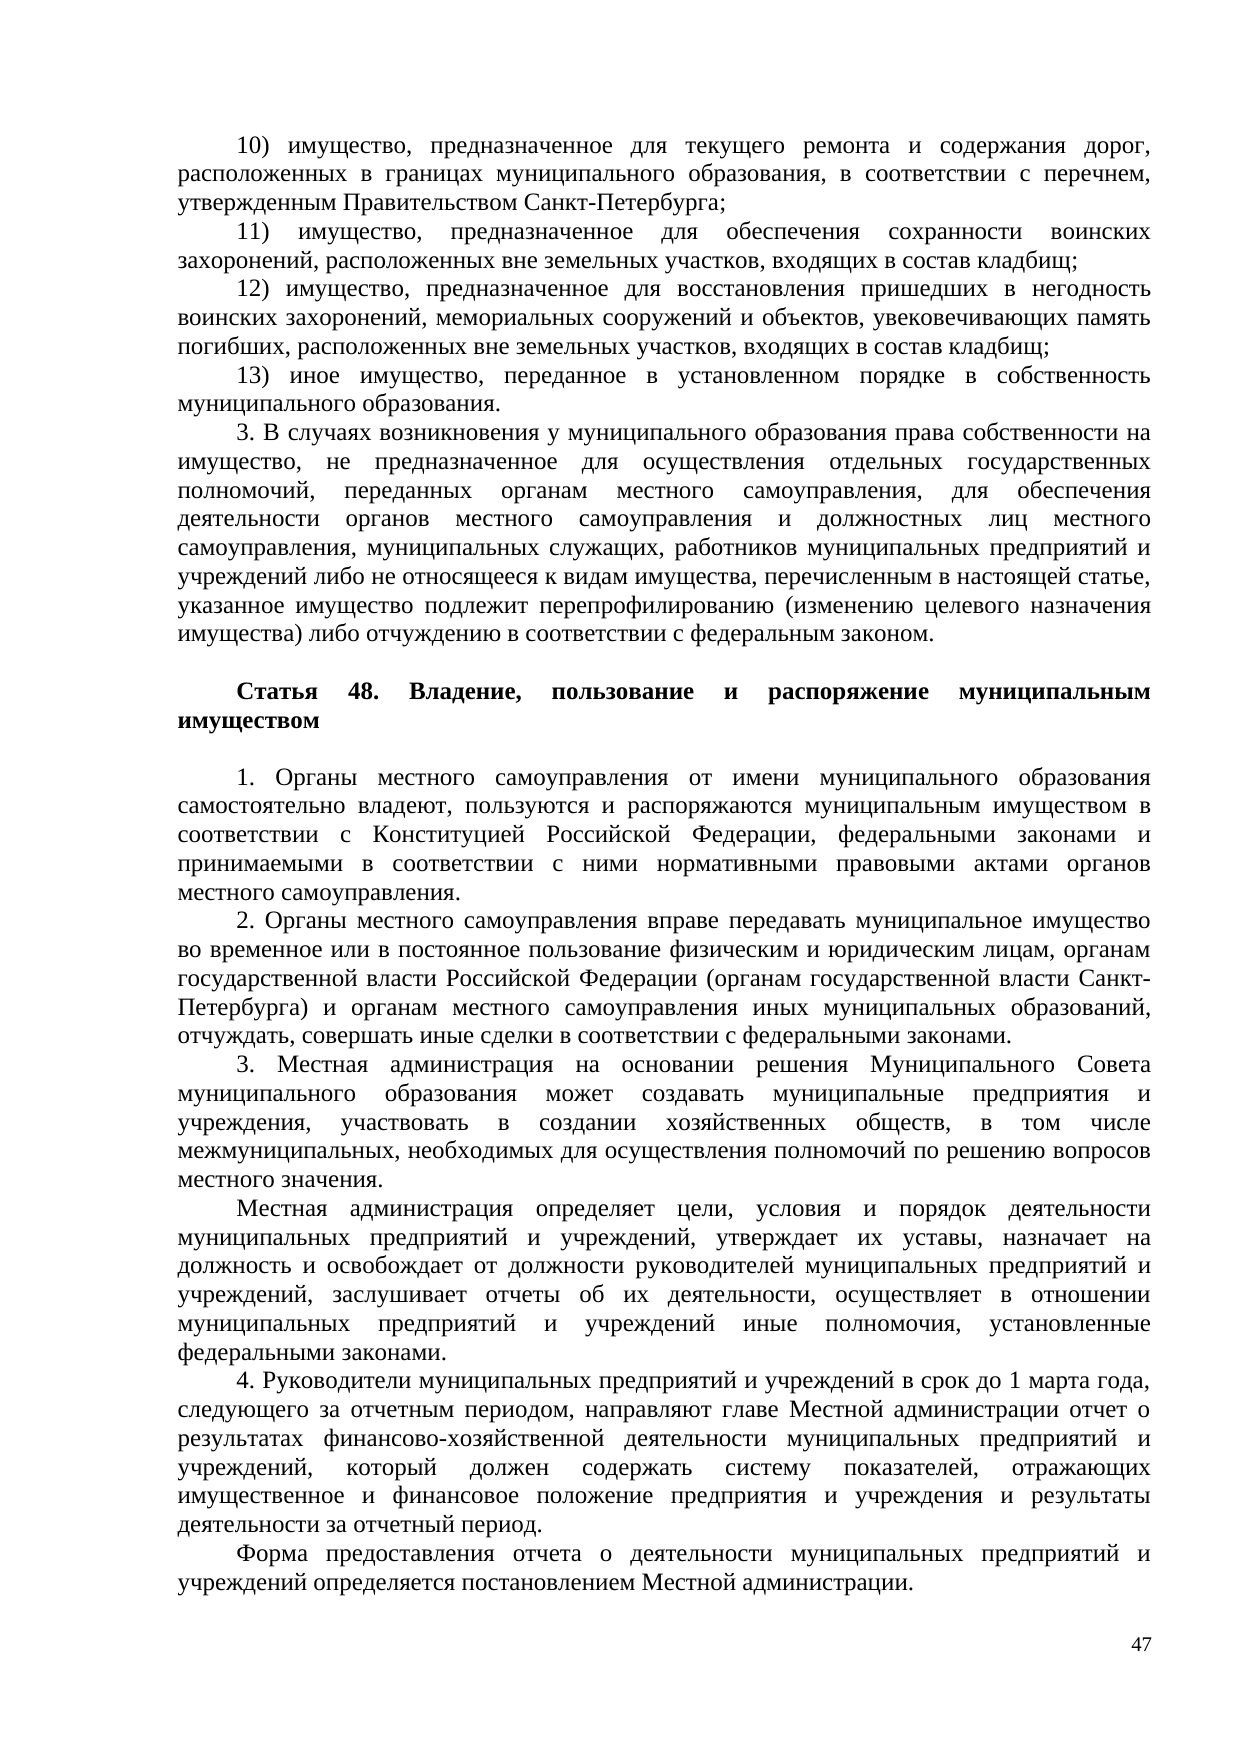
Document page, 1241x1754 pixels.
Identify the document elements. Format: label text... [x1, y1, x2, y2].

text 3. В случаях возникновения у муниципального образования права собственности на имущество, не предназначенное для осуществления отдельных государственных полномочий, переданных органам местного самоуправления, для обеспечения деятельности органов местного самоуправления и должностных лиц местного самоуправления, муниципальных служащих, работников муниципальных предприятий и учреждений либо не относящееся к видам имущества, перечисленным в настоящей статье, указанное имущество подлежит перепрофилированию (изменению целевого назначения имущества) либо отчуждению в соответствии с федеральным законом. [177, 417, 1152, 647]
text Статья 48. Владение, пользование и распоряжение муниципальным имуществом [177, 676, 1152, 733]
text 12) имущество, предназначенное для восстановления пришедших в негодность воинских захоронений, мемориальных сооружений и объектов, увековечивающих память погибших, расположенных вне земельных участков, входящих в состав кладбищ; [177, 273, 1152, 360]
text 3. Местная администрация на основании решения Муниципального Совета муниципального образования может создавать муниципальные предприятия и учреждения, участвовать в создании хозяйственных обществ, в том числе межмуниципальных, необходимых для осуществления полномочий по решению вопросов местного значения. [177, 1049, 1152, 1193]
text Форма предоставления отчета о деятельности муниципальных предприятий и учреждений определяется постановлением Местной администрации. [177, 1538, 1152, 1595]
text 4. Руководители муниципальных предприятий и учреждений в срок до 1 марта года, следующего за отчетным периодом, направляют главе Местной администрации отчет о результатах финансово-хозяйственной деятельности муниципальных предприятий и учреждений, который должен содержать систему показателей, отражающих имущественное и финансовое положение предприятия и учреждения и результаты деятельности за отчетный период. [177, 1365, 1152, 1538]
text 2. Органы местного самоуправления вправе передавать муниципальное имущество во временное или в постоянное пользование физическим и юридическим лицам, органам государственной власти Российской Федерации (органам государственной власти Санкт-Петербурга) и органам местного самоуправления иных муниципальных образований, отчуждать, совершать иные сделки в соответствии с федеральными законами. [177, 905, 1152, 1049]
text 11) имущество, предназначенное для обеспечения сохранности воинских захоронений, расположенных вне земельных участков, входящих в состав кладбищ; [177, 216, 1152, 273]
text Местная администрация определяет цели, условия и порядок деятельности муниципальных предприятий и учреждений, утверждает их уставы, назначает на должность и освобождает от должности руководителей муниципальных предприятий и учреждений, заслушивает отчеты об их деятельности, осуществляет в отношении муниципальных предприятий и учреждений иные полномочия, установленные федеральными законами. [177, 1193, 1152, 1365]
text 10) имущество, предназначенное для текущего ремонта и содержания дорог, расположенных в границах муниципального образования, в соответствии с перечнем, утвержденным Правительством Санкт-Петербурга; [177, 130, 1152, 216]
text 1. Органы местного самоуправления от имени муниципального образования самостоятельно владеют, пользуются и распоряжаются муниципальным имуществом в соответствии с Конституцией Российской Федерации, федеральными законами и принимаемыми в соответствии с ними нормативными правовыми актами органов местного самоуправления. [177, 762, 1152, 905]
text 13) иное имущество, переданное в установленном порядке в собственность муниципального образования. [177, 360, 1152, 417]
